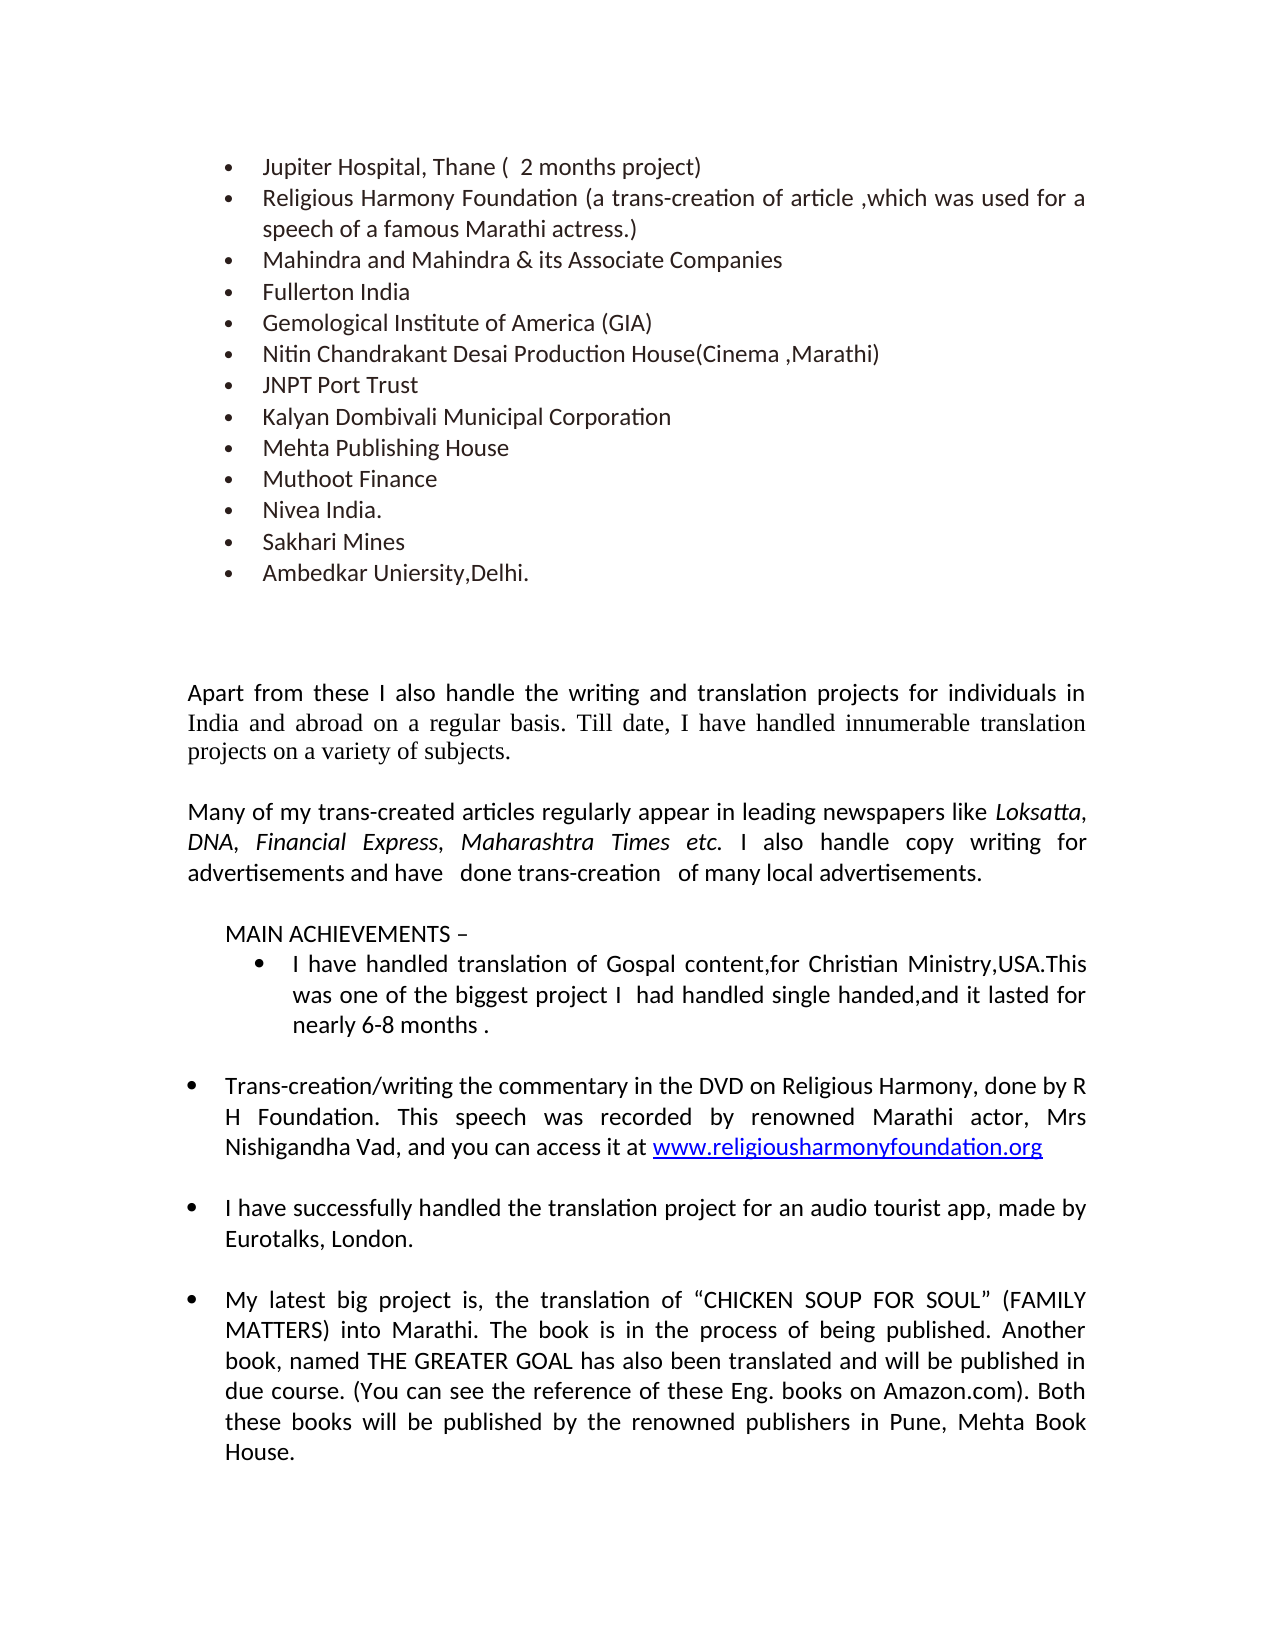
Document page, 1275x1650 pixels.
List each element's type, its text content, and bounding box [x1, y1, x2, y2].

text Many of my trans-created articles regularly appear in leading newspapers like Loksatta, DNA, Financial Express, Maharashtra Times etc. I also handle copy writing for advertisements and have done trans-creation of many local advertisements. [187, 796, 1087, 887]
list Nitin Chandrakant Desai Production House(Cinema ,Marathi) [225, 337, 1087, 369]
list Trans-creation/writing the commentary in the DVD on Religious Harmony, done by R H Foundation. This speech was recorded by renowned Marathi actor, Mrs Nishigandha Vad, and you can access it at www.religiousharmonyfoundation.org [187, 1070, 1087, 1162]
list Religious Harmony Foundation (a trans-creation of article ,which was used for a speech of a famous Marathi actress.) [225, 181, 1087, 244]
list Mahindra and Mahindra & its Associate Companies [225, 244, 1087, 275]
list Nivea India. [225, 494, 1087, 525]
list Gemological Institute of America (GIA) [225, 306, 1087, 337]
list Kalyan Dombivali Municipal Corporation [225, 400, 1087, 431]
list I have handled translation of Gospal content,for Christian Ministry,USA.This was one of the biggest project I had handled single handed,and it lasted for nearly 6-8 months . [255, 948, 1087, 1040]
text Apart from these I also handle the writing and translation projects for individuals in India and abroad on a regular basis. Till date, I have handled innumerable translation projects on a variety of subjects. [187, 677, 1087, 765]
list Mehta Publishing House [225, 431, 1087, 462]
list Ambedkar Uniersity,Delhi. [225, 556, 1087, 587]
list MAIN ACHIEVEMENTS – [225, 918, 1087, 948]
list Fullerton India [225, 275, 1087, 306]
list Muthoot Finance [225, 462, 1087, 494]
list JNPT Port Trust [225, 369, 1087, 400]
list My latest big project is, the translation of “CHICKEN SOUP FOR SOUL” (FAMILY MATTERS) into Marathi. The book is in the process of being published. Another book, named THE GREATER GOAL has also been translated and will be published in due course. (You can see the reference of these Eng. books on Amazon.com). Both these books will be published by the renowned publishers in Pune, Mehta Book House. [187, 1284, 1087, 1467]
list I have successfully handled the translation project for an audio tourist app, made by Eurotalks, London. [187, 1192, 1087, 1253]
list Jupiter Hospital, Thane ( 2 months project) [225, 150, 1087, 181]
list Sakhari Mines [225, 525, 1087, 556]
